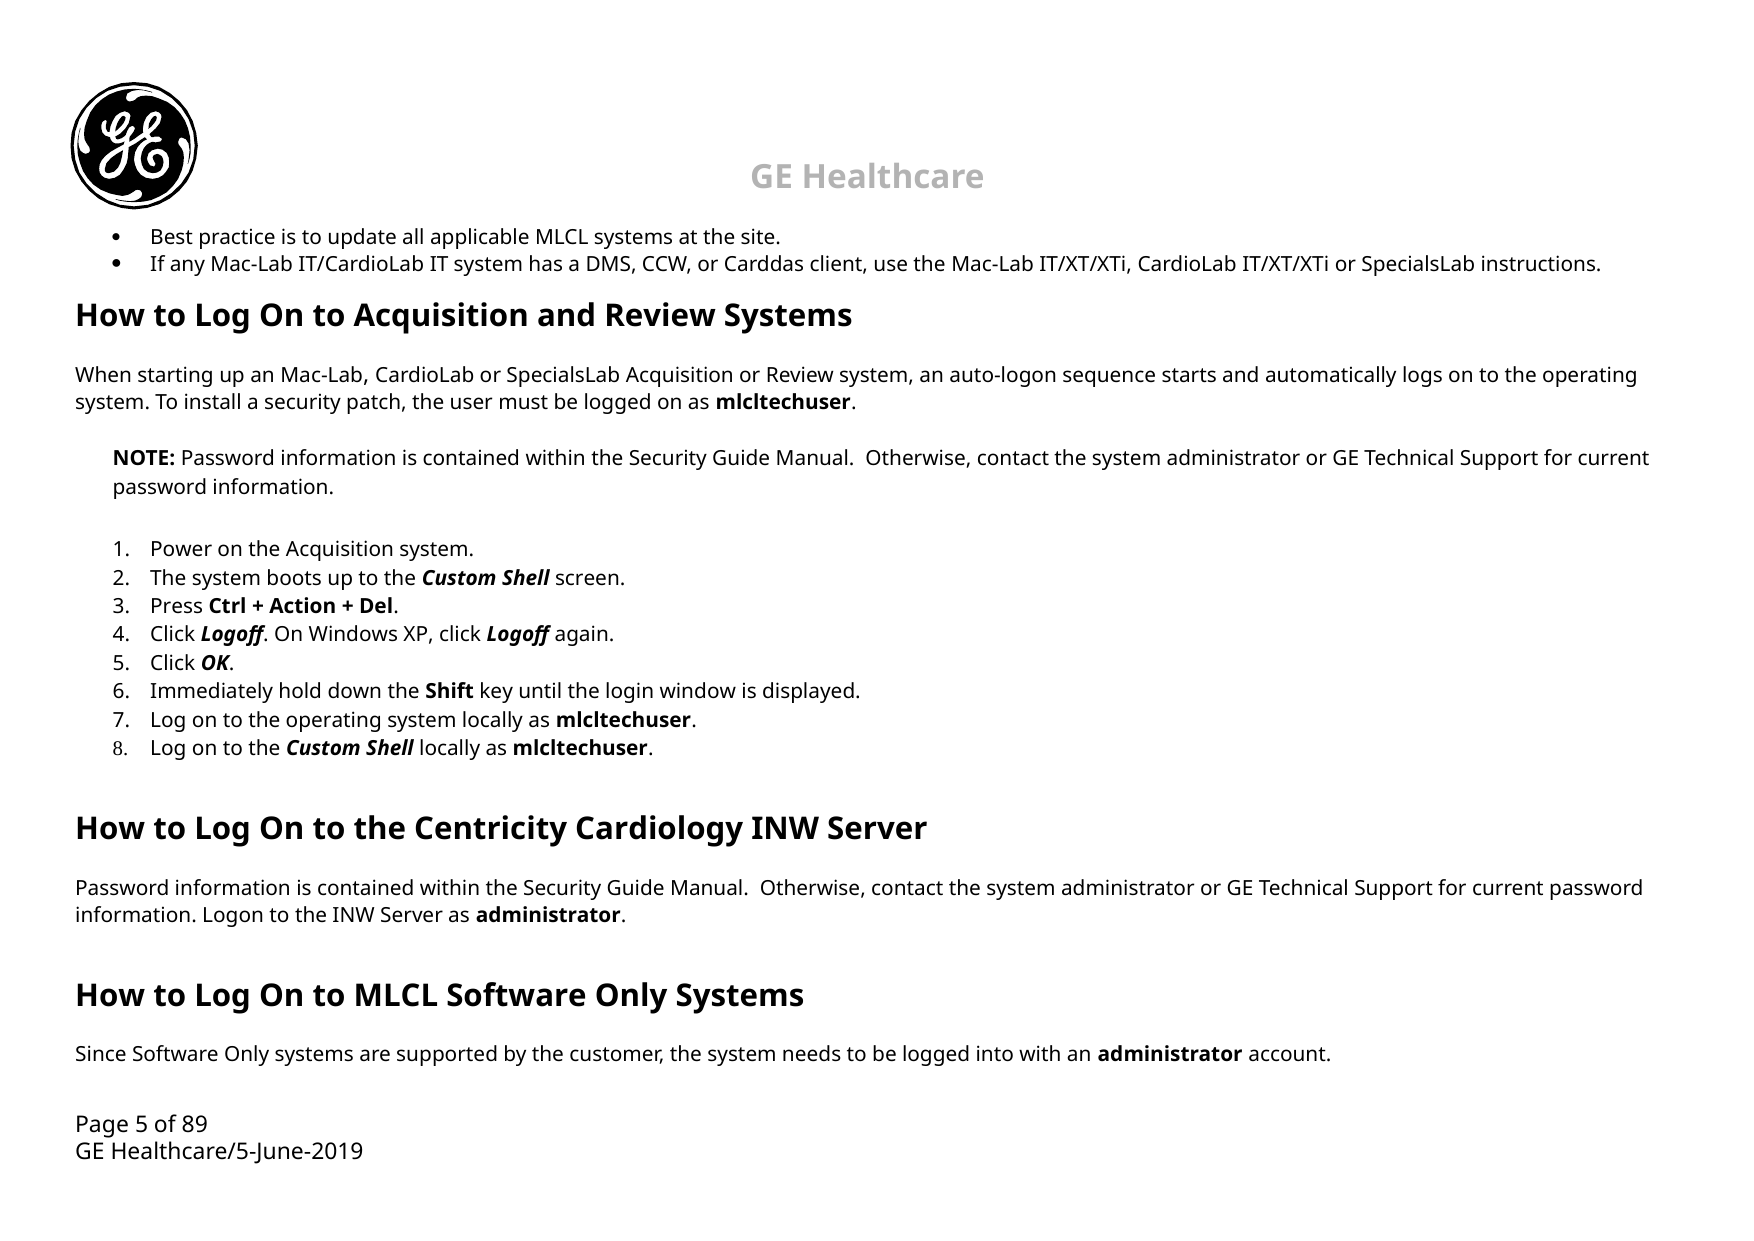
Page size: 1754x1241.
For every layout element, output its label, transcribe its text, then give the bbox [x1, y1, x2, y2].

text Password information is contained within the Security Guide Manual. Otherwise, contact the system administrator or GE Technical Support for current password information. Logon to the INW Server as administrator. [75, 874, 1679, 928]
list Log on to the operating system locally as mlcltechuser. [112, 705, 1679, 733]
list If any Mac-Lab IT/CardioLab IT system has a DMS, CCW, or Carddas client, use the Mac-Lab IT/XT/XTi, CardioLab IT/XT/XTi or SpecialsLab instructions. [112, 250, 1679, 277]
subtitle How to Log On to the Centricity Cardiology INW Server [75, 803, 1679, 849]
list Log on to the Custom Shell locally as mlcltechuser. [112, 733, 1679, 762]
list Immediately hold down the Shift key until the login window is displayed. [112, 676, 1679, 705]
list Best practice is to update all applicable MLCL systems at the site. [112, 223, 1679, 250]
list Press Ctrl + Action + Del. [112, 591, 1679, 619]
text NOTE: Password information is contained within the Security Guide Manual. Otherwise, contact the system administrator or GE Technical Support for current password information. [112, 443, 1679, 500]
text Since Software Only systems are supported by the customer, the system needs to be logged into with an administrator account. [75, 1040, 1679, 1067]
list The system boots up to the Custom Shell screen. [112, 563, 1679, 591]
text When starting up an Mac-Lab, CardioLab or SpecialsLab Acquisition or Review system, an auto-logon sequence starts and automatically logs on to the operating system. To install a security patch, the user must be logged on as mlcltechuser. [75, 360, 1679, 414]
subtitle How to Log On to MLCL Software Only Systems [75, 969, 1679, 1015]
subtitle How to Log On to Acquisition and Review Systems [75, 289, 1679, 335]
list Click OK. [112, 648, 1679, 676]
list Power on the Acquisition system. [112, 534, 1679, 563]
list Click Logoff. On Windows XP, click Logoff again. [112, 619, 1679, 648]
